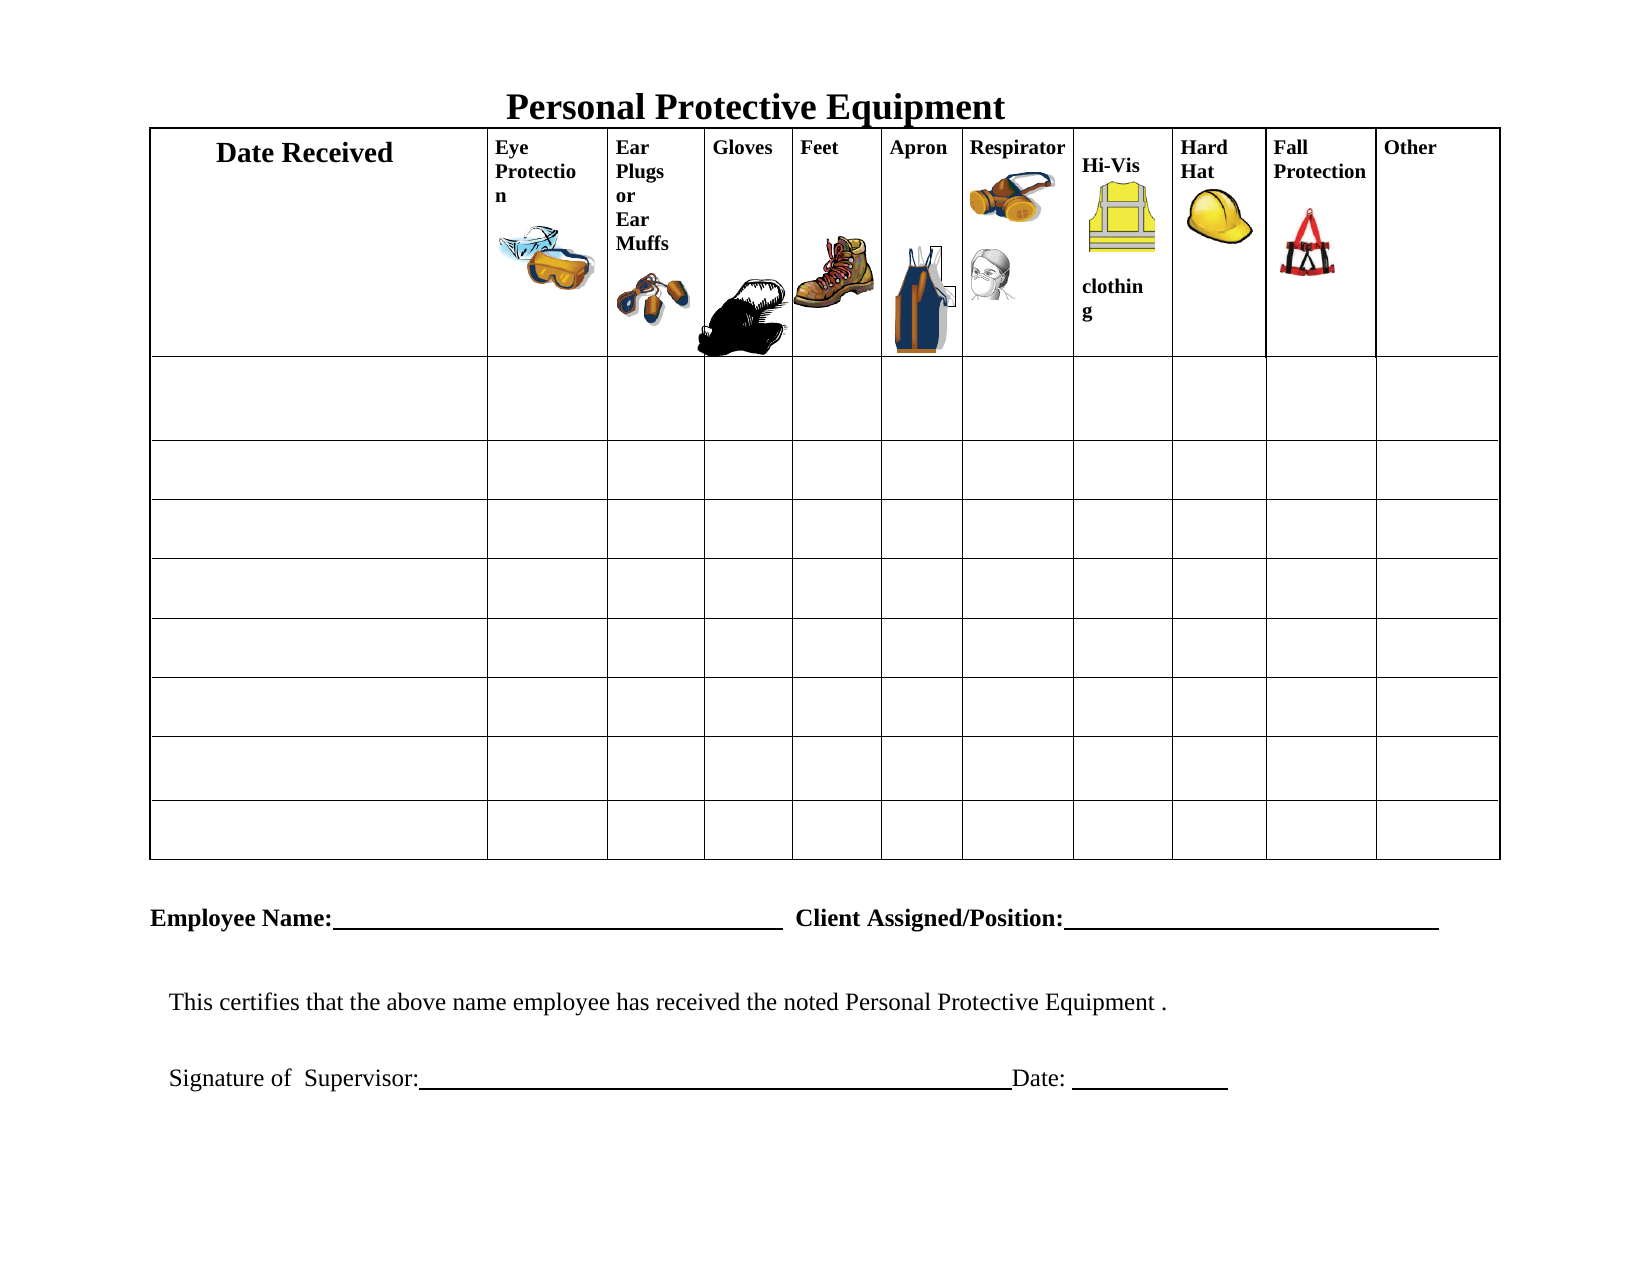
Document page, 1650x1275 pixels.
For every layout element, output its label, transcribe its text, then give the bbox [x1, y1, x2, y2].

table_cell [1267, 678, 1376, 736]
text Signature of Supervisor: Date: [168, 1063, 1322, 1092]
table_cell [882, 737, 962, 800]
table_cell [705, 801, 792, 859]
table_cell [1173, 678, 1266, 736]
table_cell [1377, 356, 1499, 440]
table_header Fall Protection [1267, 129, 1375, 356]
table_cell [963, 441, 1073, 499]
table_cell [1267, 619, 1376, 677]
table_cell [963, 737, 1073, 800]
table_cell [705, 500, 792, 558]
table_cell [1074, 357, 1172, 440]
table_cell [963, 801, 1073, 859]
table_header Apron [882, 129, 962, 356]
table_cell [1377, 736, 1499, 800]
table_cell [882, 441, 962, 499]
table_cell [963, 559, 1073, 618]
table_cell [151, 678, 487, 736]
table_cell [1267, 357, 1376, 440]
table_cell [963, 619, 1073, 677]
table_cell [151, 357, 487, 440]
table_cell [1377, 558, 1499, 618]
table_cell [1173, 801, 1266, 859]
table_cell [151, 559, 487, 618]
table_cell [963, 357, 1073, 440]
table_cell [1074, 737, 1172, 800]
table_cell [488, 619, 607, 677]
table_cell [608, 801, 704, 859]
table_cell [1267, 737, 1376, 800]
table_cell [882, 559, 962, 618]
table_cell [705, 559, 792, 618]
table_cell [488, 357, 607, 440]
table_cell [705, 737, 792, 800]
table_header Other [1377, 129, 1499, 356]
table_cell [1267, 559, 1376, 618]
table_cell [1074, 619, 1172, 677]
text Personal Protective Equipment [150, 84, 1361, 127]
table_cell [608, 500, 704, 558]
table_cell [793, 678, 881, 736]
table_header Hi-Vis clothing [1074, 129, 1172, 356]
table_cell [1377, 677, 1499, 736]
table_cell [608, 737, 704, 800]
table_cell [882, 801, 962, 859]
table_cell [608, 619, 704, 677]
table_cell [882, 500, 962, 558]
table_cell [1377, 800, 1499, 859]
table_cell [151, 619, 487, 677]
table_cell [705, 357, 792, 440]
table_cell [1074, 559, 1172, 618]
table_cell [488, 678, 607, 736]
table_cell [488, 559, 607, 618]
table_header Hard Hat [1173, 129, 1265, 356]
table_cell [793, 801, 881, 859]
text Employee Name: Client Assigned/Position: [150, 903, 1500, 932]
table_header Respirator [963, 129, 1073, 356]
table_cell [1173, 559, 1266, 618]
table_cell [882, 619, 962, 677]
table_cell [705, 441, 792, 499]
table_cell [963, 500, 1073, 558]
table_cell [1173, 500, 1266, 558]
table_cell [608, 357, 704, 440]
table_cell [608, 559, 704, 618]
table_cell [963, 678, 1073, 736]
picture [793, 236, 874, 308]
table_cell [1267, 801, 1376, 859]
picture [1185, 187, 1254, 245]
table_cell [793, 737, 881, 800]
table_cell [1074, 678, 1172, 736]
table_cell [1173, 619, 1266, 677]
table_header Gloves [705, 129, 792, 356]
table_cell [882, 678, 962, 736]
table_cell [793, 619, 881, 677]
picture [1280, 208, 1335, 276]
table_cell [793, 441, 881, 499]
table_cell [705, 678, 792, 736]
table_cell [1173, 441, 1266, 499]
picture [970, 249, 1016, 300]
table_cell [608, 441, 704, 499]
table_cell [1267, 441, 1376, 499]
table_header Feet [793, 129, 881, 356]
table_cell [1173, 357, 1266, 440]
table_cell [793, 357, 881, 440]
table_cell [151, 500, 487, 558]
picture [1089, 181, 1155, 250]
table_cell [882, 357, 962, 440]
table_cell [705, 619, 792, 677]
table_cell [1074, 801, 1172, 859]
table_cell [793, 559, 881, 618]
text This certifies that the above name employee has received the noted Personal Protective Equipment . [168, 987, 1322, 1016]
table_header Eye Protection [488, 129, 607, 356]
picture [498, 226, 595, 290]
table_cell [1074, 441, 1172, 499]
table_cell [488, 801, 607, 859]
table_cell [793, 500, 881, 558]
table_cell [151, 737, 487, 800]
table_cell [488, 737, 607, 800]
table_cell [1267, 500, 1376, 558]
table_cell [1173, 737, 1266, 800]
table_cell [1377, 618, 1499, 677]
table_cell [488, 500, 607, 558]
table_cell [1074, 500, 1172, 558]
table_header Ear Plugs or Ear Muffs [608, 129, 704, 356]
table_header Date Received [151, 129, 487, 356]
table_cell [488, 441, 607, 499]
table_cell [1377, 440, 1499, 499]
table_cell [608, 678, 704, 736]
picture [617, 273, 690, 326]
table_cell [151, 801, 487, 859]
table_cell [151, 441, 487, 499]
table_cell [1377, 499, 1499, 558]
